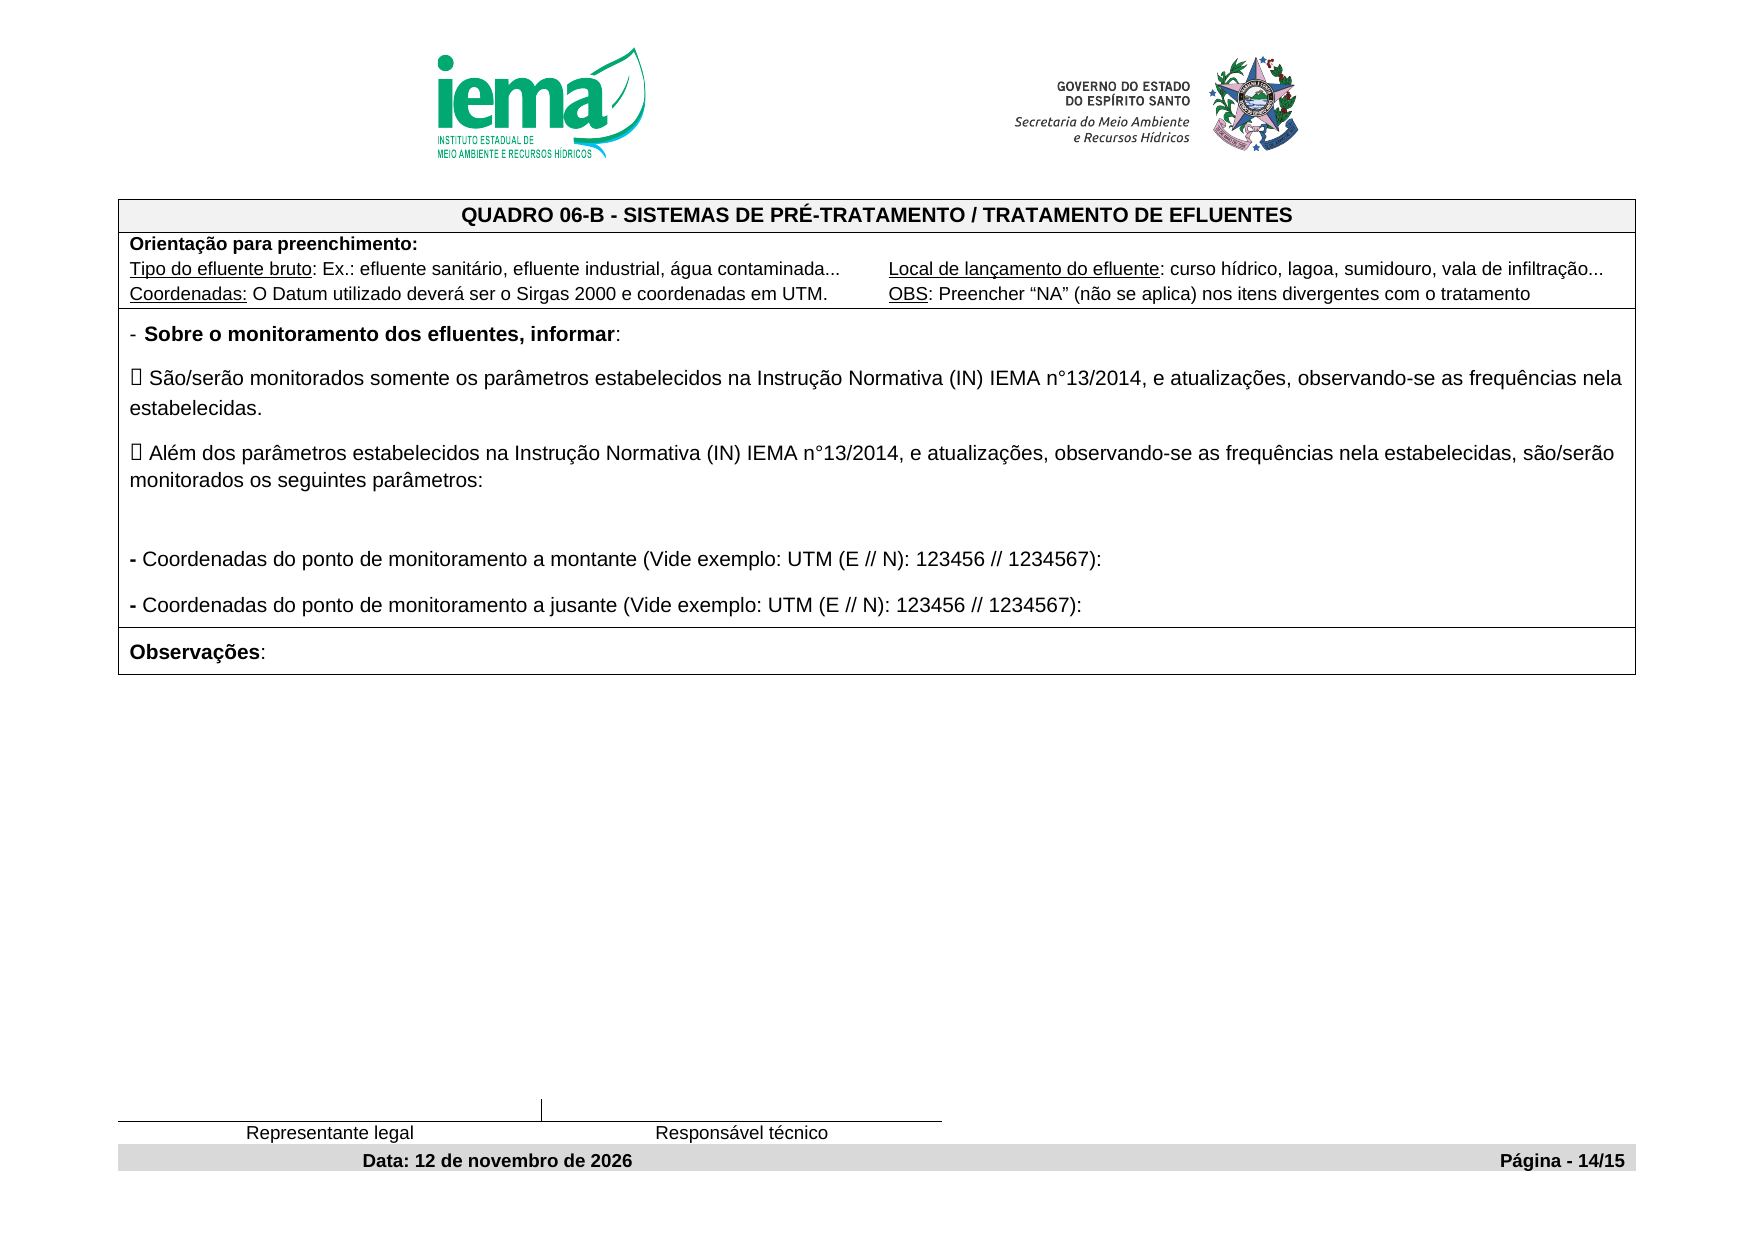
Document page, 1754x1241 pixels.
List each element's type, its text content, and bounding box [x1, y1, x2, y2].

table_cell Orientação para preenchimento: Tipo do efluente bruto: Ex.: efluente sanitário, efluente industrial, água contaminada... Coordenadas: O Datum utilizado deverá ser o Sirgas 2000 e coordenadas em UTM. [119, 233, 877, 308]
table_cell - Coordenadas do ponto de monitoramento a montante (Vide exemplo: UTM (E // N): 123456 // 1234567): [119, 534, 1635, 580]
picture [998, 44, 1317, 162]
table_cell - Coordenadas do ponto de monitoramento a jusante (Vide exemplo: UTM (E // N): 123456 // 1234567): [119, 580, 1635, 627]
table_header QUADRO 06-B - SISTEMAS DE PRÉ-TRATAMENTO / TRATAMENTO DE EFLUENTES [119, 200, 1635, 232]
table_cell Observações: [119, 628, 1635, 674]
picture [437, 47, 646, 159]
table_cell Sobre o monitoramento dos efluentes, informar:  São/serão monitorados somente os parâmetros estabelecidos na Instrução Normativa (IN) IEMA n°13/2014, e atualizações, observando-se as frequências nela estabelecidas.  Além dos parâmetros estabelecidos na Instrução Normativa (IN) IEMA n°13/2014, e atualizações, observando-se as frequências nela estabelecidas, são/serão monitorados os seguintes parâmetros: [119, 309, 1635, 534]
table_cell Local de lançamento do efluente: curso hídrico, lagoa, sumidouro, vala de infiltração... OBS: Preencher “NA” (não se aplica) nos itens divergentes com o tratamento [877, 233, 1635, 308]
